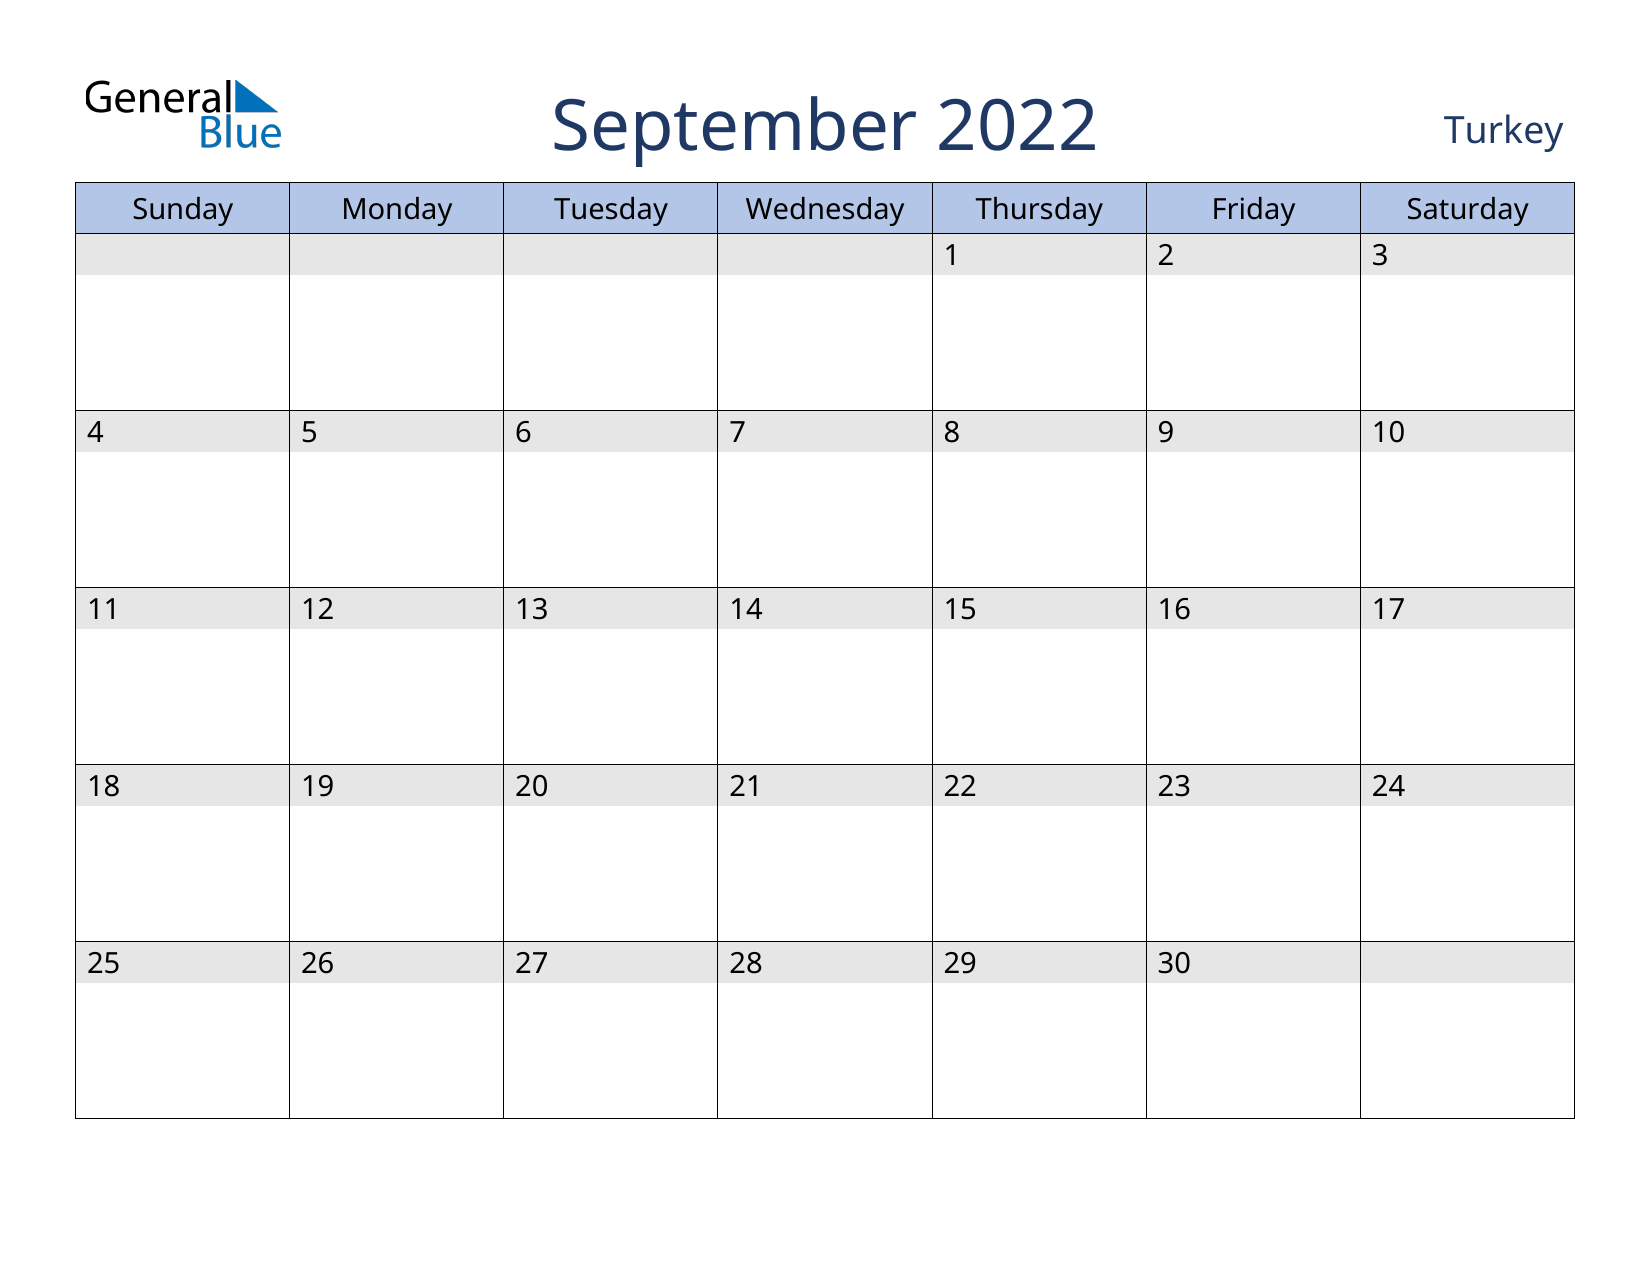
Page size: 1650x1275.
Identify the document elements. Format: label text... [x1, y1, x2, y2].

table_cell [290, 275, 503, 410]
table_cell 9 [1147, 411, 1360, 452]
table_cell [290, 234, 503, 275]
table_cell [1361, 806, 1574, 941]
table_cell [933, 806, 1146, 941]
table_cell [718, 275, 932, 410]
table_cell 16 [1147, 588, 1360, 629]
table_cell 3 [1361, 234, 1574, 275]
table_cell [290, 983, 503, 1118]
table_cell 14 [718, 588, 932, 629]
table_cell Monday [290, 183, 503, 233]
table_cell [1147, 275, 1360, 410]
table_cell [76, 629, 289, 764]
table_cell 25 [76, 942, 289, 983]
table_cell 20 [504, 765, 717, 806]
table_cell [1147, 629, 1360, 764]
table_cell [504, 983, 717, 1118]
table_cell [76, 452, 289, 587]
table_cell [718, 983, 932, 1118]
table_cell [933, 452, 1146, 587]
table_cell [504, 275, 717, 410]
table_cell 6 [504, 411, 717, 452]
table_cell [933, 983, 1146, 1118]
table_cell [290, 629, 503, 764]
table_header Turkey [1146, 75, 1574, 182]
table_cell 17 [1361, 588, 1574, 629]
table_cell [1361, 452, 1574, 587]
table_cell Saturday [1361, 183, 1574, 233]
table_cell [718, 234, 932, 275]
table_cell 4 [76, 411, 289, 452]
table_cell [76, 983, 289, 1118]
table_cell 24 [1361, 765, 1574, 806]
table_cell [76, 234, 289, 275]
table_cell [1361, 942, 1574, 983]
table_cell 12 [290, 588, 503, 629]
table_cell 23 [1147, 765, 1360, 806]
table_cell Wednesday [718, 183, 932, 233]
picture [86, 80, 281, 148]
table_cell 11 [76, 588, 289, 629]
table_cell 13 [504, 588, 717, 629]
table_cell [504, 234, 717, 275]
table_cell 30 [1147, 942, 1360, 983]
table_cell 18 [76, 765, 289, 806]
table_cell [504, 629, 717, 764]
table_cell 10 [1361, 411, 1574, 452]
table_header September 2022 [504, 75, 1146, 182]
table_cell 19 [290, 765, 503, 806]
table_cell Tuesday [504, 183, 717, 233]
table_cell Thursday [933, 183, 1146, 233]
table_cell [1147, 806, 1360, 941]
table_cell [1361, 275, 1574, 410]
table_cell [504, 806, 717, 941]
table_cell 27 [504, 942, 717, 983]
table_cell 22 [933, 765, 1146, 806]
table_cell [76, 275, 289, 410]
table_cell [933, 629, 1146, 764]
table_cell [718, 629, 932, 764]
table_cell [1361, 983, 1574, 1118]
table_cell 8 [933, 411, 1146, 452]
table_cell 26 [290, 942, 503, 983]
table_cell 21 [718, 765, 932, 806]
table_cell [718, 806, 932, 941]
table_cell 5 [290, 411, 503, 452]
table_cell [1361, 629, 1574, 764]
table_cell [290, 452, 503, 587]
table_cell 1 [933, 234, 1146, 275]
table_cell [718, 452, 932, 587]
table_header [76, 75, 503, 182]
table_cell Sunday [76, 183, 289, 233]
table_cell [1147, 452, 1360, 587]
table_cell 28 [718, 942, 932, 983]
table_cell 29 [933, 942, 1146, 983]
table_cell [1147, 983, 1360, 1118]
table_cell [504, 452, 717, 587]
table_cell 2 [1147, 234, 1360, 275]
table_cell [76, 806, 289, 941]
table_cell 7 [718, 411, 932, 452]
table_cell [290, 806, 503, 941]
table_cell 15 [933, 588, 1146, 629]
table_cell [933, 275, 1146, 410]
table_cell Friday [1147, 183, 1360, 233]
